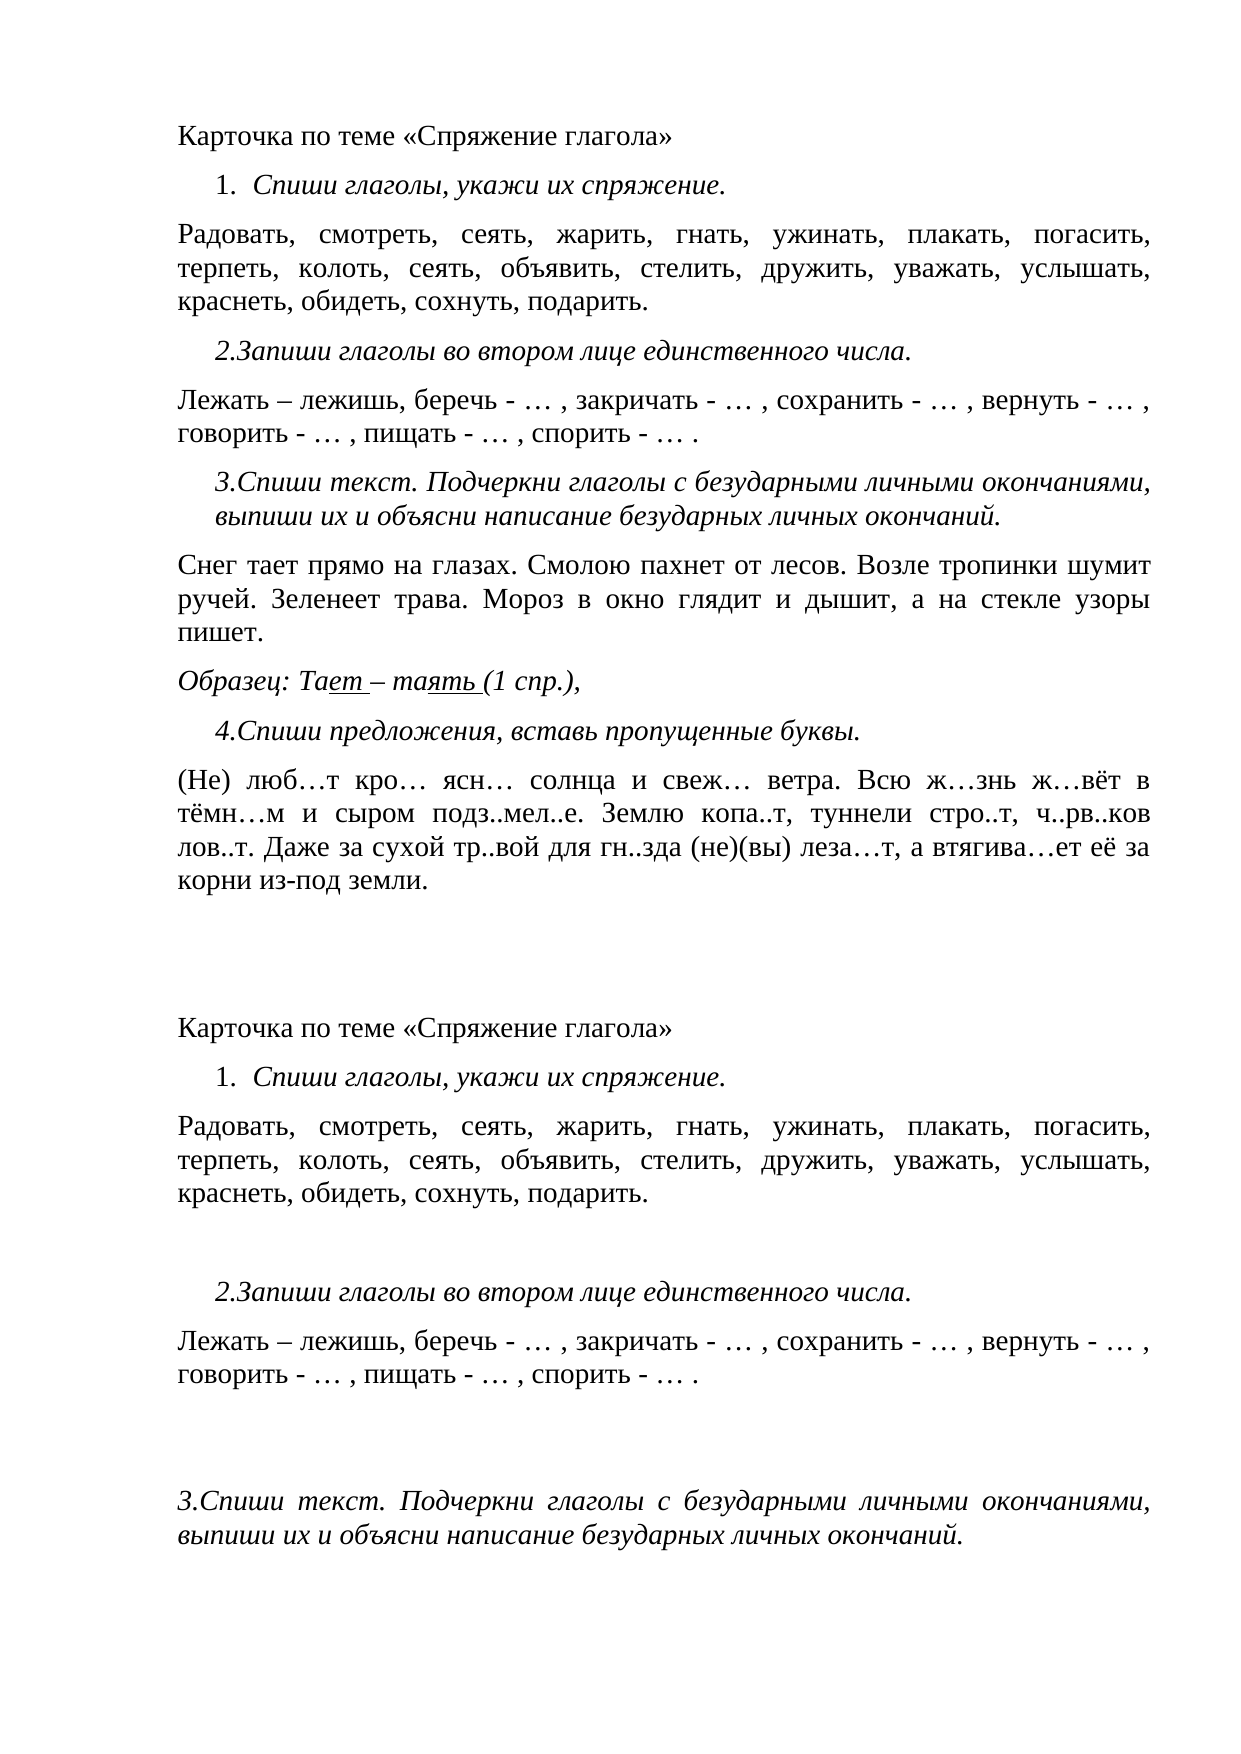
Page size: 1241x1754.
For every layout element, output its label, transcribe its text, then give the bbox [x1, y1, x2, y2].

text Радовать, смотреть, сеять, жарить, гнать, ужинать, плакать, погасить, терпеть, колоть, сеять, объявить, стелить, дружить, уважать, услышать, краснеть, обидеть, сохнуть, подарить. [177, 1108, 1152, 1209]
text Радовать, смотреть, сеять, жарить, гнать, ужинать, плакать, погасить, терпеть, колоть, сеять, объявить, стелить, дружить, уважать, услышать, краснеть, обидеть, сохнуть, подарить. [177, 216, 1152, 317]
list Спиши глаголы, укажи их спряжение. [215, 1059, 1152, 1093]
text 2.Запиши глаголы во втором лице единственного числа. [215, 1274, 1152, 1307]
text 2.Запиши глаголы во втором лице единственного числа. [215, 333, 1152, 366]
text Карточка по теме «Спряжение глагола» [177, 118, 1152, 152]
text 4.Спиши предложения, вставь пропущенные буквы. [215, 713, 1152, 746]
text Лежать – лежишь, беречь - … , закричать - … , сохранить - … , вернуть - … , говорить - … , пищать - … , спорить - … . [177, 382, 1152, 449]
text Образец: Тает – таять (1 спр.), [177, 663, 1152, 697]
list Спиши глаголы, укажи их спряжение. [215, 167, 1152, 201]
text 3.Спиши текст. Подчеркни глаголы с безударными личными окончаниями, выпиши их и объясни написание безударных личных окончаний. [215, 464, 1152, 532]
text Снег тает прямо на глазах. Смолою пахнет от лесов. Возле тропинки шумит ручей. Зеленеет трава. Мороз в окно глядит и дышит, а на стекле узоры пишет. [177, 547, 1152, 648]
text Карточка по теме «Спряжение глагола» [177, 1010, 1152, 1043]
text 3.Спиши текст. Подчеркни глаголы с безударными личными окончаниями, выпиши их и объясни написание безударных личных окончаний. [177, 1483, 1152, 1551]
text (Не) люб…т кро… ясн… солнца и свеж… ветра. Всю ж…знь ж…вёт в тёмн…м и сыром подз..мел..е. Землю копа..т, туннели стро..т, ч..рв..ков лов..т. Даже за сухой тр..вой для гн..зда (не)(вы) леза…т, а втягива…ет её за корни из-под земли. [177, 762, 1152, 896]
text Лежать – лежишь, беречь - … , закричать - … , сохранить - … , вернуть - … , говорить - … , пищать - … , спорить - … . [177, 1323, 1152, 1390]
